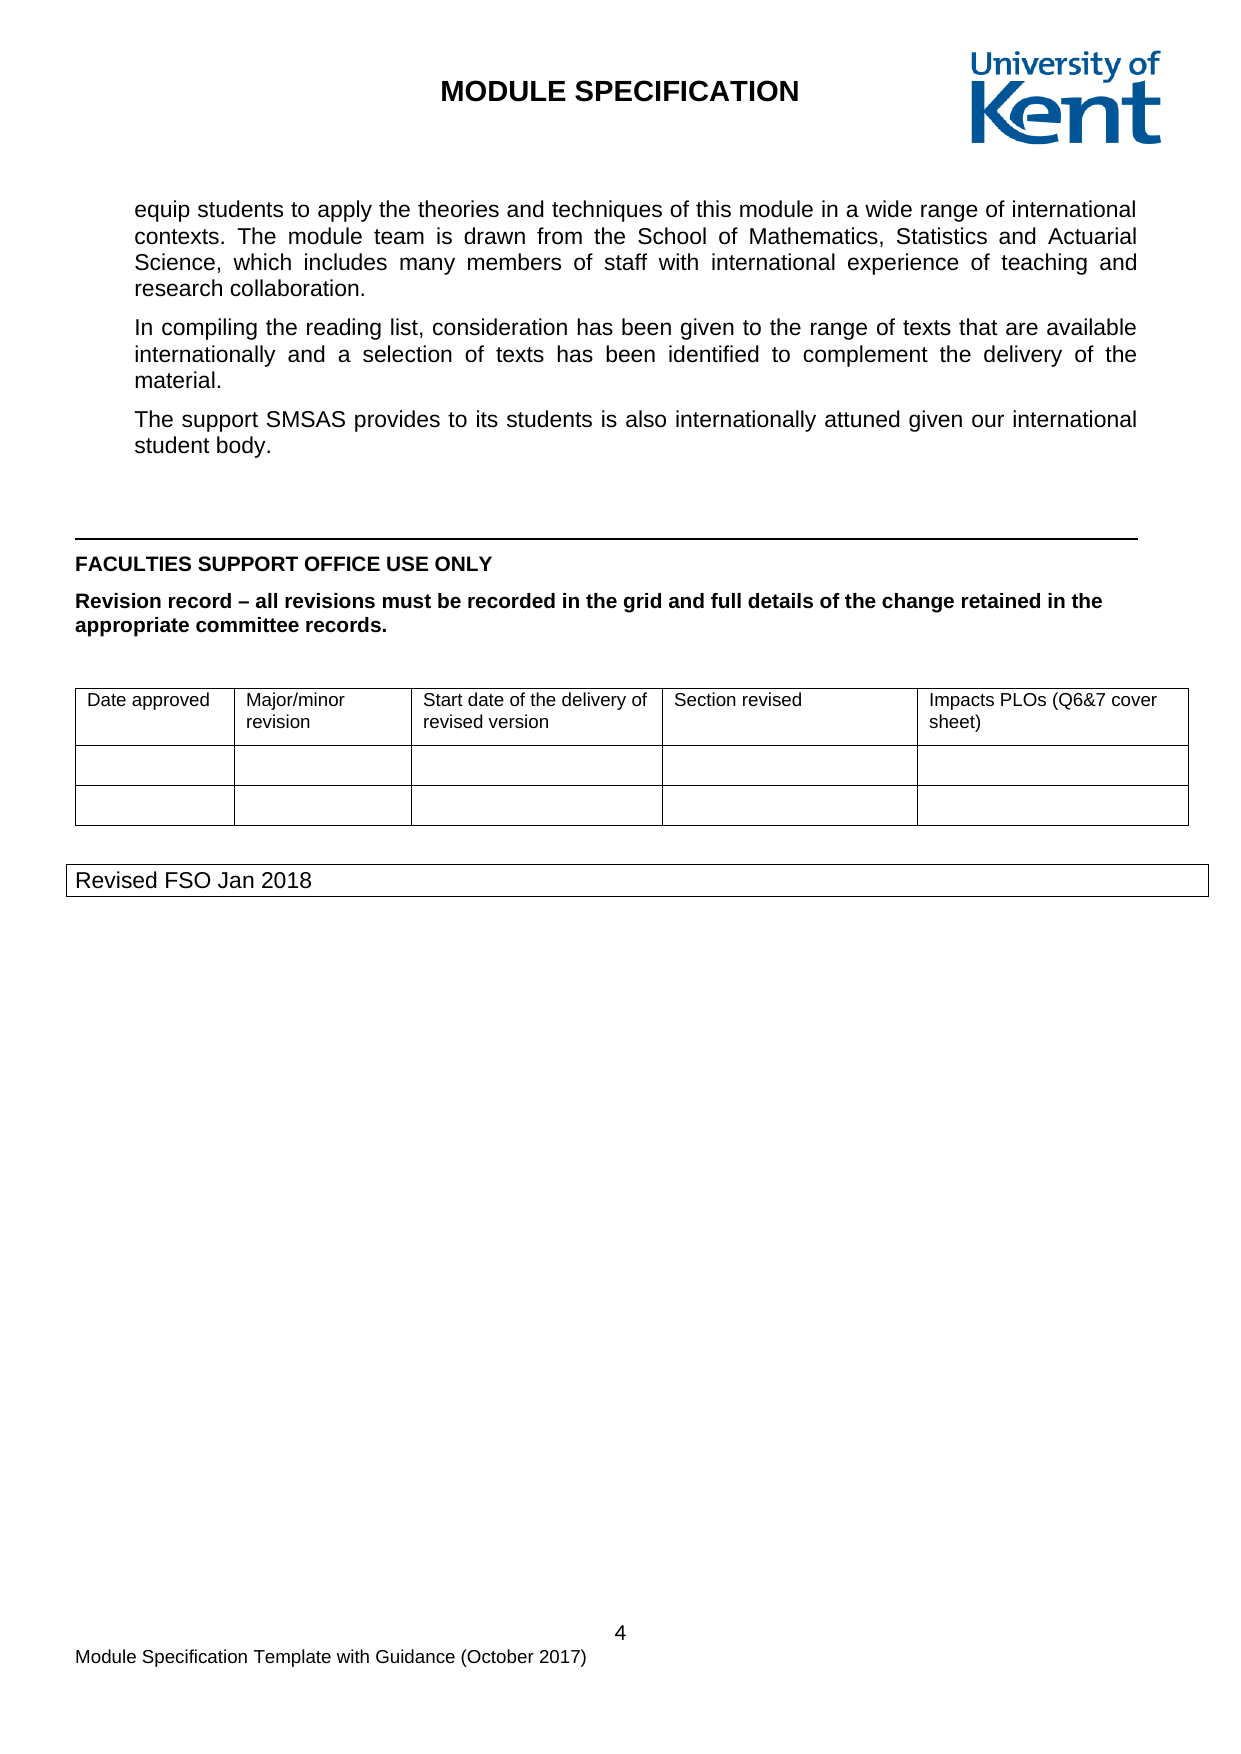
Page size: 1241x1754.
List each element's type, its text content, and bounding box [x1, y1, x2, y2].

text FACULTIES SUPPORT OFFICE USE ONLY [75, 552, 1138, 576]
text Revision record – all revisions must be recorded in the grid and full details of the change retained in the appropriate committee records. [75, 589, 1138, 637]
table_cell [663, 786, 917, 824]
table_cell [235, 746, 411, 784]
table_header Major/minor revision [235, 689, 411, 745]
table_cell [412, 786, 662, 824]
table_header Start date of the delivery of revised version [412, 689, 662, 745]
table_header Date approved [76, 689, 234, 745]
table_cell [235, 786, 411, 824]
table_cell [412, 746, 662, 784]
table_cell [918, 746, 1188, 784]
text Revised FSO Jan 2018 [67, 865, 1208, 896]
table_cell [918, 786, 1188, 824]
table_cell [663, 746, 917, 784]
table_header Section revised [663, 689, 917, 745]
picture [970, 48, 1163, 145]
table_cell [76, 786, 234, 824]
text The support SMSAS provides to its students is also internationally attuned given our international student body. [134, 406, 1138, 458]
table_header Impacts PLOs (Q6&7 cover sheet) [918, 689, 1188, 745]
table_cell [76, 746, 234, 784]
text In compiling the reading list, consideration has been given to the range of texts that are available internationally and a selection of texts has been identified to complement the delivery of the material. [134, 314, 1138, 393]
